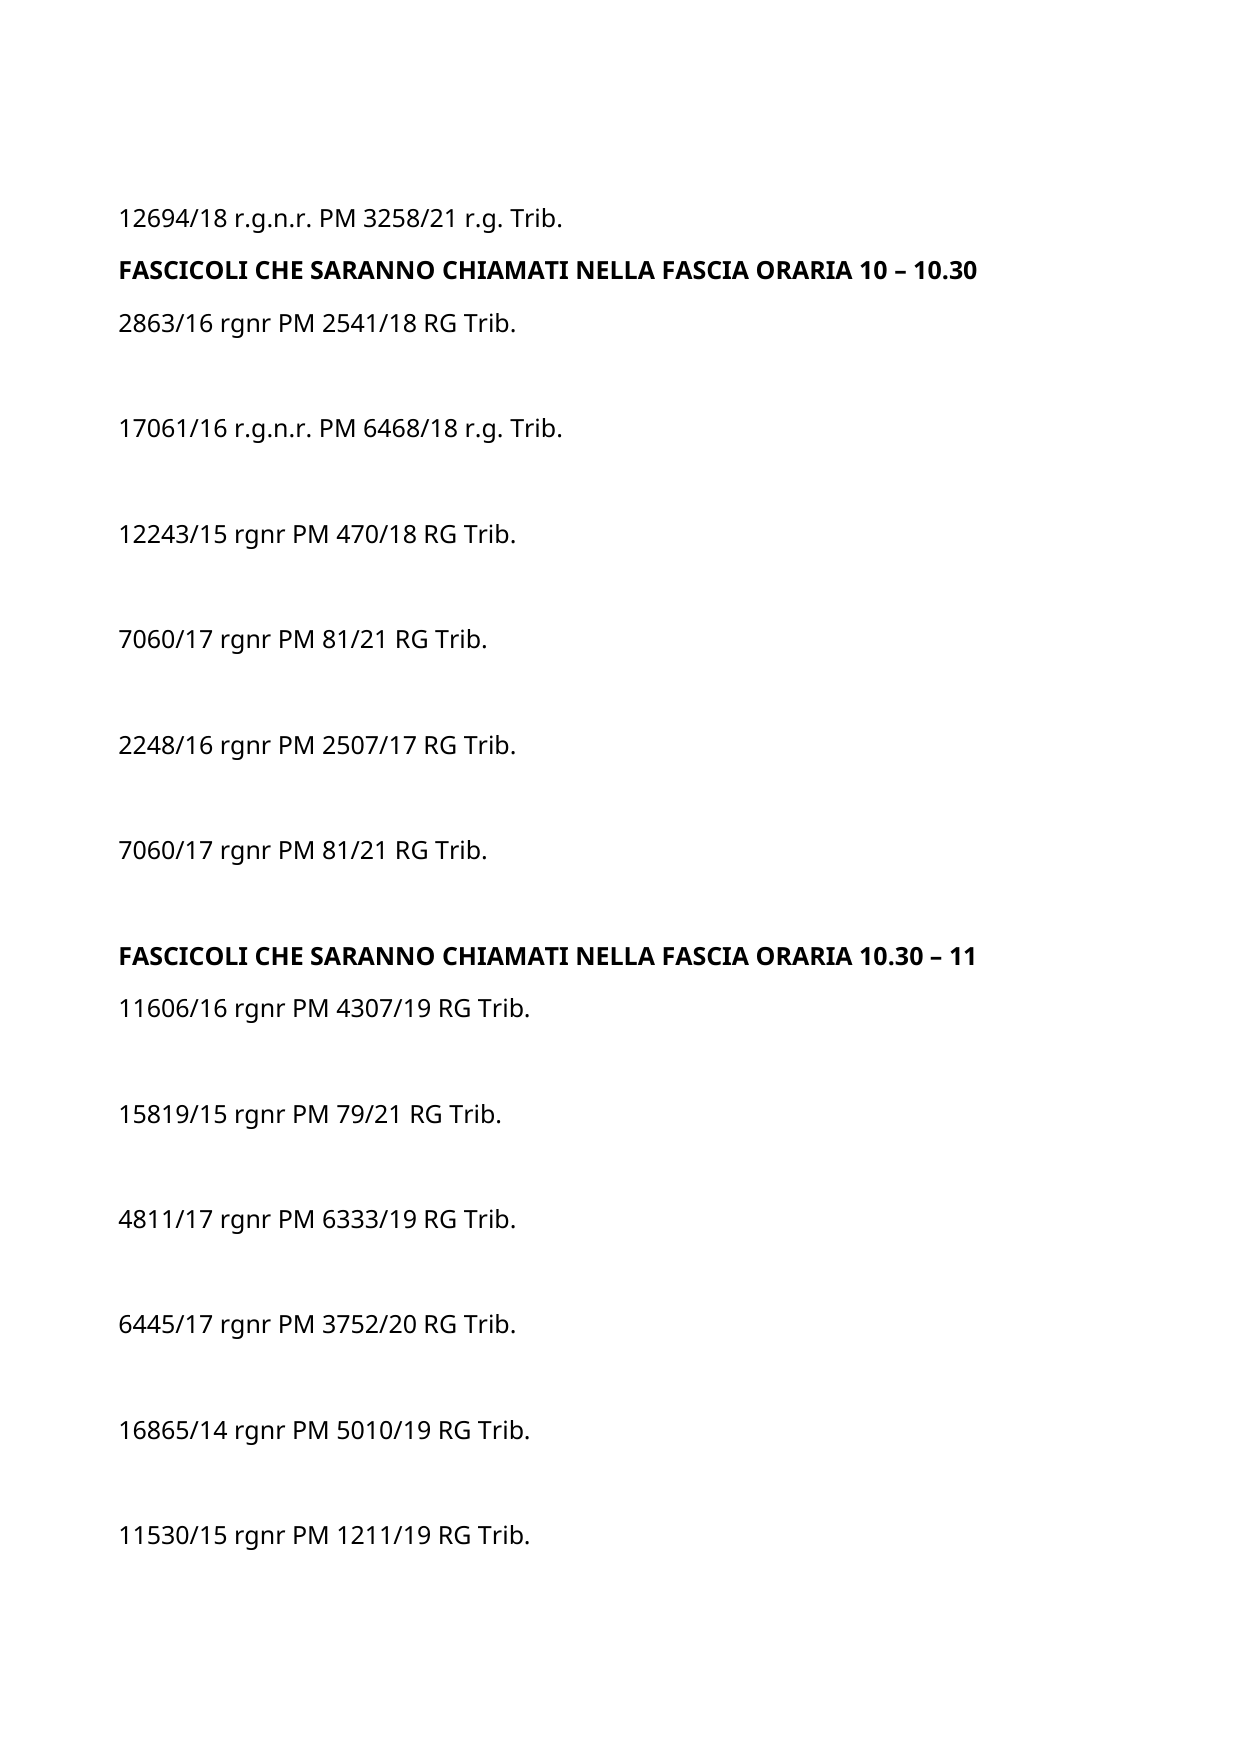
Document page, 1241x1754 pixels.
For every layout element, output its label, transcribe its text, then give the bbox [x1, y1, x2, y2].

text 6445/17 rgnr PM 3752/20 RG Trib. [118, 1307, 1122, 1341]
text 12243/15 rgnr PM 470/18 RG Trib. [118, 517, 1122, 551]
text 12694/18 r.g.n.r. PM 3258/21 r.g. Trib. [118, 200, 1122, 234]
text 4811/17 rgnr PM 6333/19 RG Trib. [118, 1202, 1122, 1236]
text 11606/16 rgnr PM 4307/19 RG Trib. [118, 991, 1122, 1025]
text 16865/14 rgnr PM 5010/19 RG Trib. [118, 1413, 1122, 1447]
text 11530/15 rgnr PM 1211/19 RG Trib. [118, 1518, 1122, 1552]
text 7060/17 rgnr PM 81/21 RG Trib. [118, 833, 1122, 867]
text 2863/16 rgnr PM 2541/18 RG Trib. [118, 306, 1122, 340]
text FASCICOLI CHE SARANNO CHIAMATI NELLA FASCIA ORARIA 10 – 10.30 [118, 253, 1122, 287]
text 7060/17 rgnr PM 81/21 RG Trib. [118, 622, 1122, 656]
text 17061/16 r.g.n.r. PM 6468/18 r.g. Trib. [118, 411, 1122, 445]
text 15819/15 rgnr PM 79/21 RG Trib. [118, 1096, 1122, 1130]
text FASCICOLI CHE SARANNO CHIAMATI NELLA FASCIA ORARIA 10.30 – 11 [118, 938, 1122, 972]
text 2248/16 rgnr PM 2507/17 RG Trib. [118, 727, 1122, 761]
